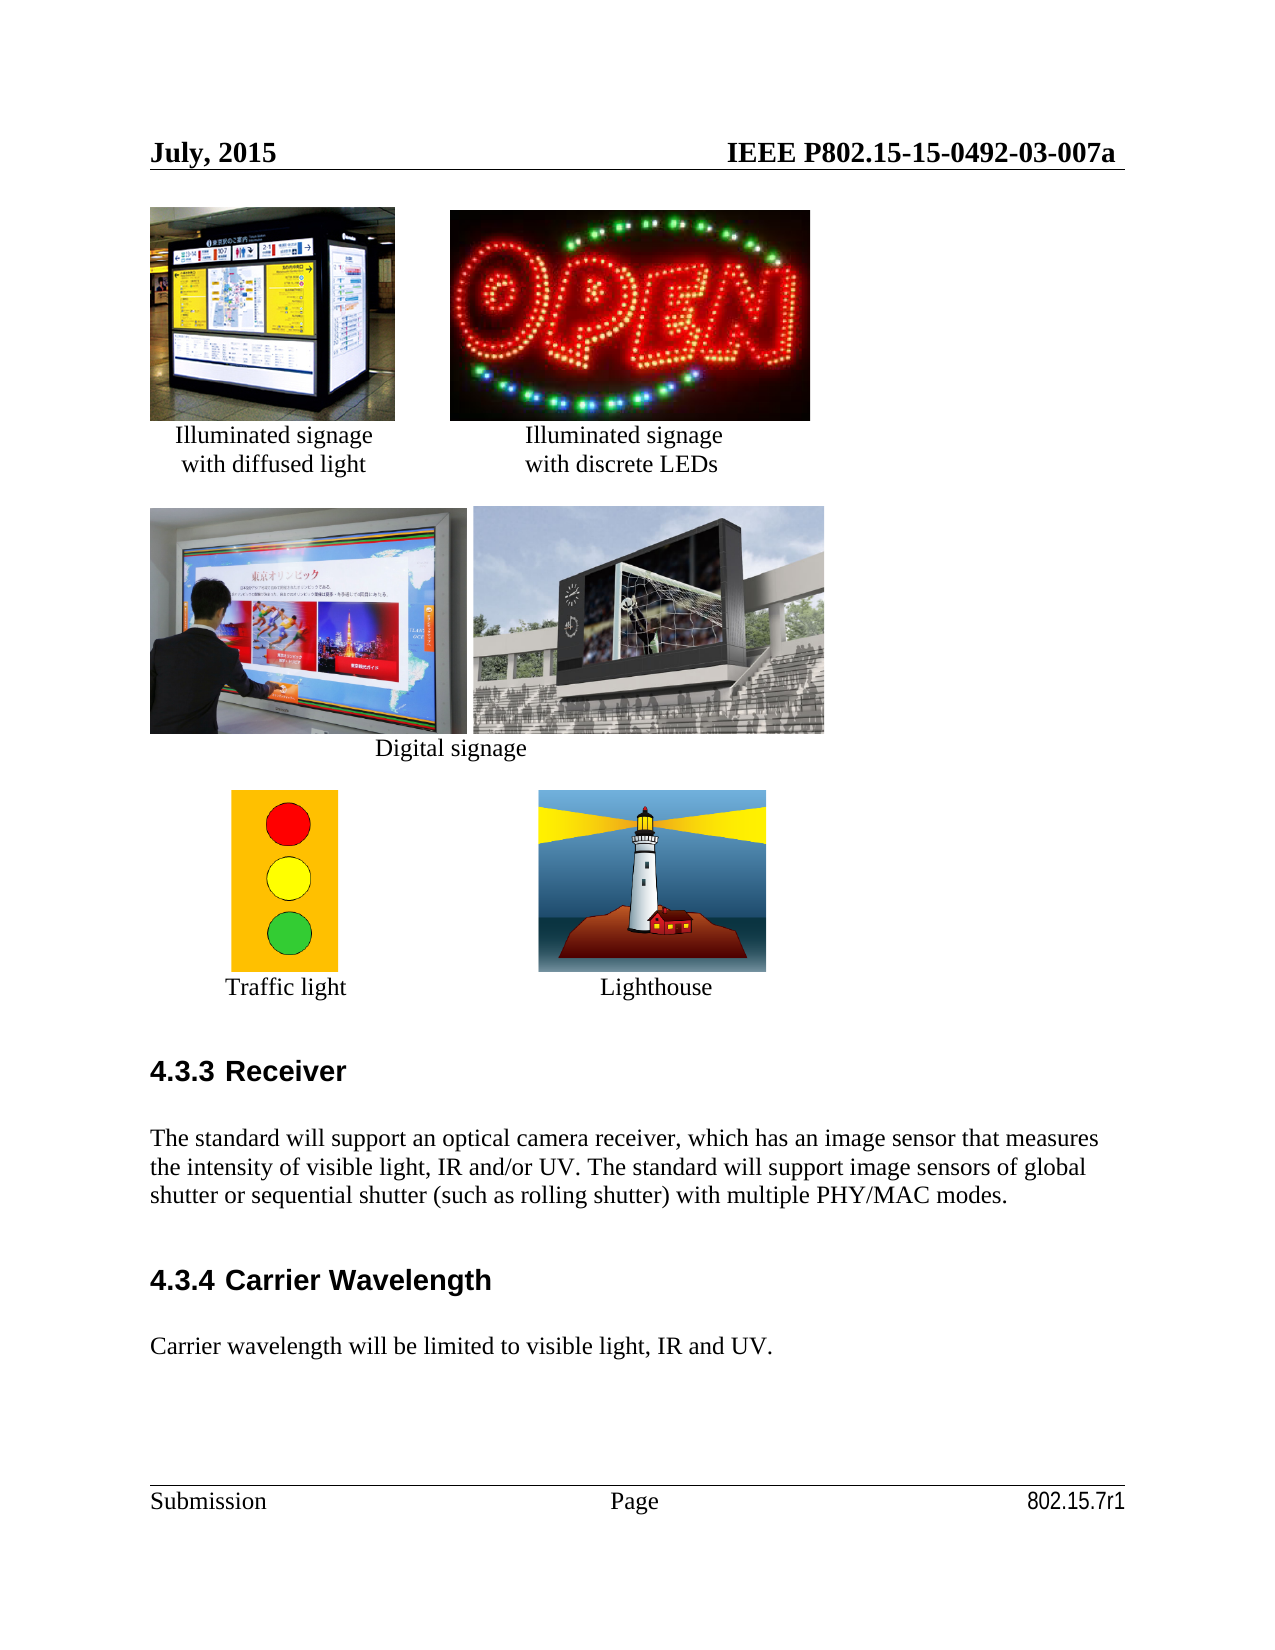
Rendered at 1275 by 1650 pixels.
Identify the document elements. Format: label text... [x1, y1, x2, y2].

text with diffused light with discrete LEDs [150, 449, 1125, 478]
text Digital signage [300, 733, 1125, 762]
text Carrier wavelength will be limited to visible light, IR and UV. [150, 1331, 1125, 1360]
picture [538, 790, 767, 972]
text The standard will support an optical camera receiver, which has an image sensor that measures the intensity of visible light, IR and/or UV. The standard will support image sensors of global shutter or sequential shutter (such as rolling shutter) with multiple PHY/MAC modes. [150, 1123, 1125, 1209]
picture [150, 508, 467, 734]
picture [231, 790, 339, 972]
subtitle Carrier Wavelength [150, 1263, 1125, 1296]
text Illuminated signage Illuminated signage [150, 420, 1125, 449]
subtitle Receiver [150, 1054, 1125, 1088]
picture [473, 506, 825, 734]
text Traffic light Lighthouse [150, 972, 1125, 1001]
picture [450, 210, 811, 421]
picture [150, 207, 395, 421]
